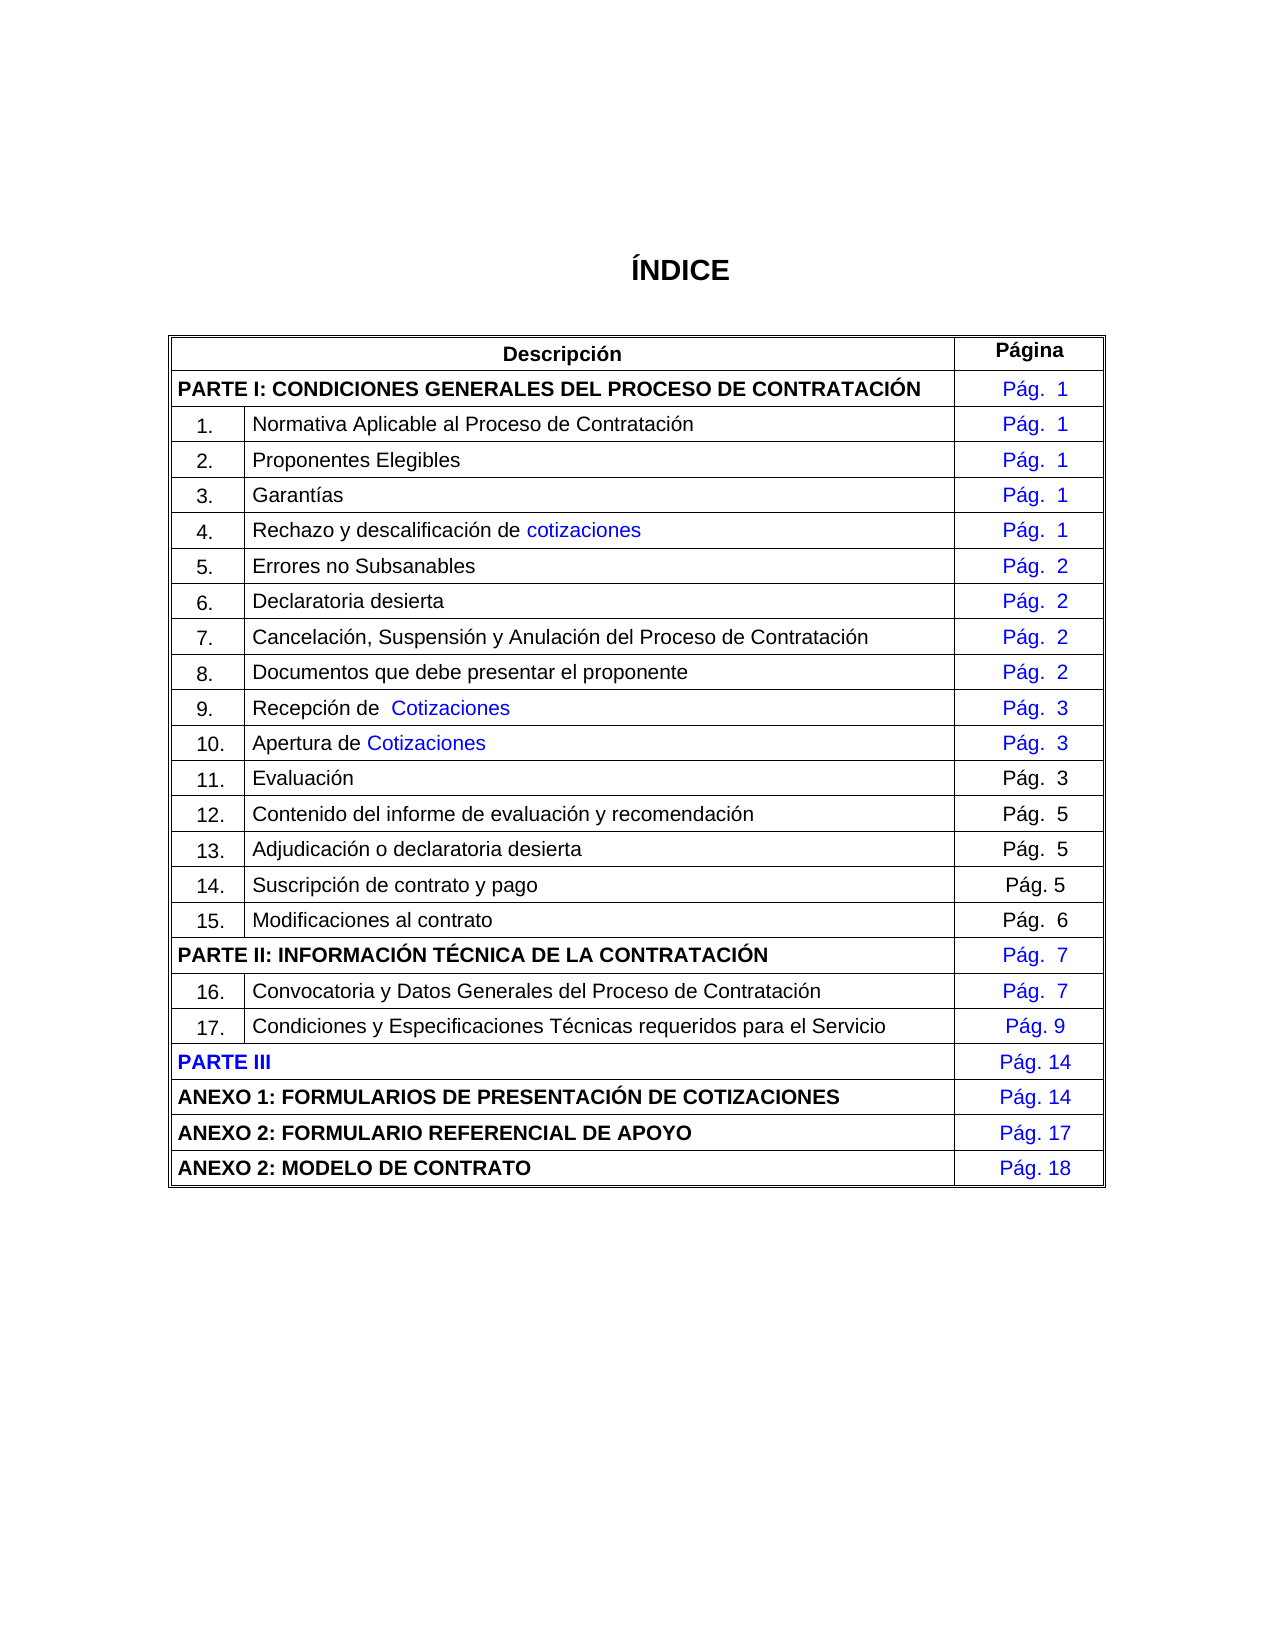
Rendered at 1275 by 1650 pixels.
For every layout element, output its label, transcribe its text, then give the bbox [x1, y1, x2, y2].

table_cell [172, 513, 244, 547]
table_cell Modificaciones al contrato [245, 903, 954, 937]
table_header Descripción [172, 338, 954, 370]
table_cell PARTE II: INFORMACIÓN TÉCNICA DE LA CONTRATACIÓN [172, 938, 954, 972]
table_cell Pág. 2 [955, 549, 1103, 583]
table_cell Declaratoria desierta [245, 584, 954, 618]
table_cell Contenido del informe de evaluación y recomendación [245, 796, 954, 831]
table_cell [172, 974, 244, 1008]
table_cell Pág. 1 [955, 442, 1103, 477]
table_cell [172, 867, 244, 902]
table_cell Pág. 9 [955, 1009, 1103, 1043]
table_cell [172, 549, 244, 583]
table_cell [172, 584, 244, 618]
table_cell Pág. 1 [955, 371, 1103, 406]
table_cell Pág. 1 [955, 478, 1103, 512]
table_cell [172, 655, 244, 689]
table_cell Pág. 1 [955, 513, 1103, 547]
table_cell [172, 442, 244, 477]
table_cell Normativa Aplicable al Proceso de Contratación [245, 407, 954, 441]
table_cell Pág. 7 [955, 938, 1103, 972]
table_cell Condiciones y Especificaciones Técnicas requeridos para el Servicio [245, 1009, 954, 1043]
table_cell ANEXO 2: MODELO DE CONTRATO [172, 1151, 954, 1185]
table_cell [172, 796, 244, 831]
table_cell PARTE III [172, 1044, 954, 1079]
table_cell Pág. 6 [955, 903, 1103, 937]
table_cell Apertura de Cotizaciones [245, 726, 954, 760]
table_cell Rechazo y descalificación de cotizaciones [245, 513, 954, 547]
table_cell Documentos que debe presentar el proponente [245, 655, 954, 689]
table_cell Pág. 5 [955, 867, 1103, 902]
table_cell [172, 726, 244, 760]
table_cell ANEXO 2: FORMULARIO REFERENCIAL DE APOYO [172, 1115, 954, 1149]
table_cell Errores no Subsanables [245, 549, 954, 583]
table_cell Pág. 14 [955, 1044, 1103, 1079]
table_cell Pág. 5 [955, 832, 1103, 866]
table_cell Pág. 2 [955, 619, 1103, 654]
table_cell [172, 478, 244, 512]
table_cell Pág. 3 [955, 761, 1103, 795]
table_header Página [955, 338, 1103, 370]
table_cell Pág. 3 [955, 690, 1103, 724]
table_cell Pág. 14 [955, 1080, 1103, 1114]
table_cell [172, 619, 244, 654]
table_cell [172, 832, 244, 866]
table_cell Pág. 2 [955, 584, 1103, 618]
table_cell Pág. 17 [955, 1115, 1103, 1149]
table_cell Pág. 1 [955, 407, 1103, 441]
table_cell Recepción de Cotizaciones [245, 690, 954, 724]
table_cell [172, 903, 244, 937]
table_cell [172, 1009, 244, 1043]
table_cell Adjudicación o declaratoria desierta [245, 832, 954, 866]
table_cell [172, 690, 244, 724]
table_cell Pág. 18 [955, 1151, 1103, 1185]
subtitle ÍNDICE [233, 253, 1127, 287]
table_cell Evaluación [245, 761, 954, 795]
table_cell [172, 761, 244, 795]
table_cell Pág. 5 [955, 796, 1103, 831]
table_cell Pág. 2 [955, 655, 1103, 689]
table_cell Proponentes Elegibles [245, 442, 954, 477]
table_cell Convocatoria y Datos Generales del Proceso de Contratación [245, 974, 954, 1008]
table_cell ANEXO 1: FORMULARIOS DE PRESENTACIÓN DE COTIZACIONES [172, 1080, 954, 1114]
table_cell [172, 407, 244, 441]
table_cell PARTE I: CONDICIONES GENERALES DEL PROCESO DE CONTRATACIÓN [172, 371, 954, 406]
table_cell Cancelación, Suspensión y Anulación del Proceso de Contratación [245, 619, 954, 654]
table_cell Garantías [245, 478, 954, 512]
table_cell Pág. 3 [955, 726, 1103, 760]
table_cell Suscripción de contrato y pago [245, 867, 954, 902]
table_cell Pág. 7 [955, 974, 1103, 1008]
